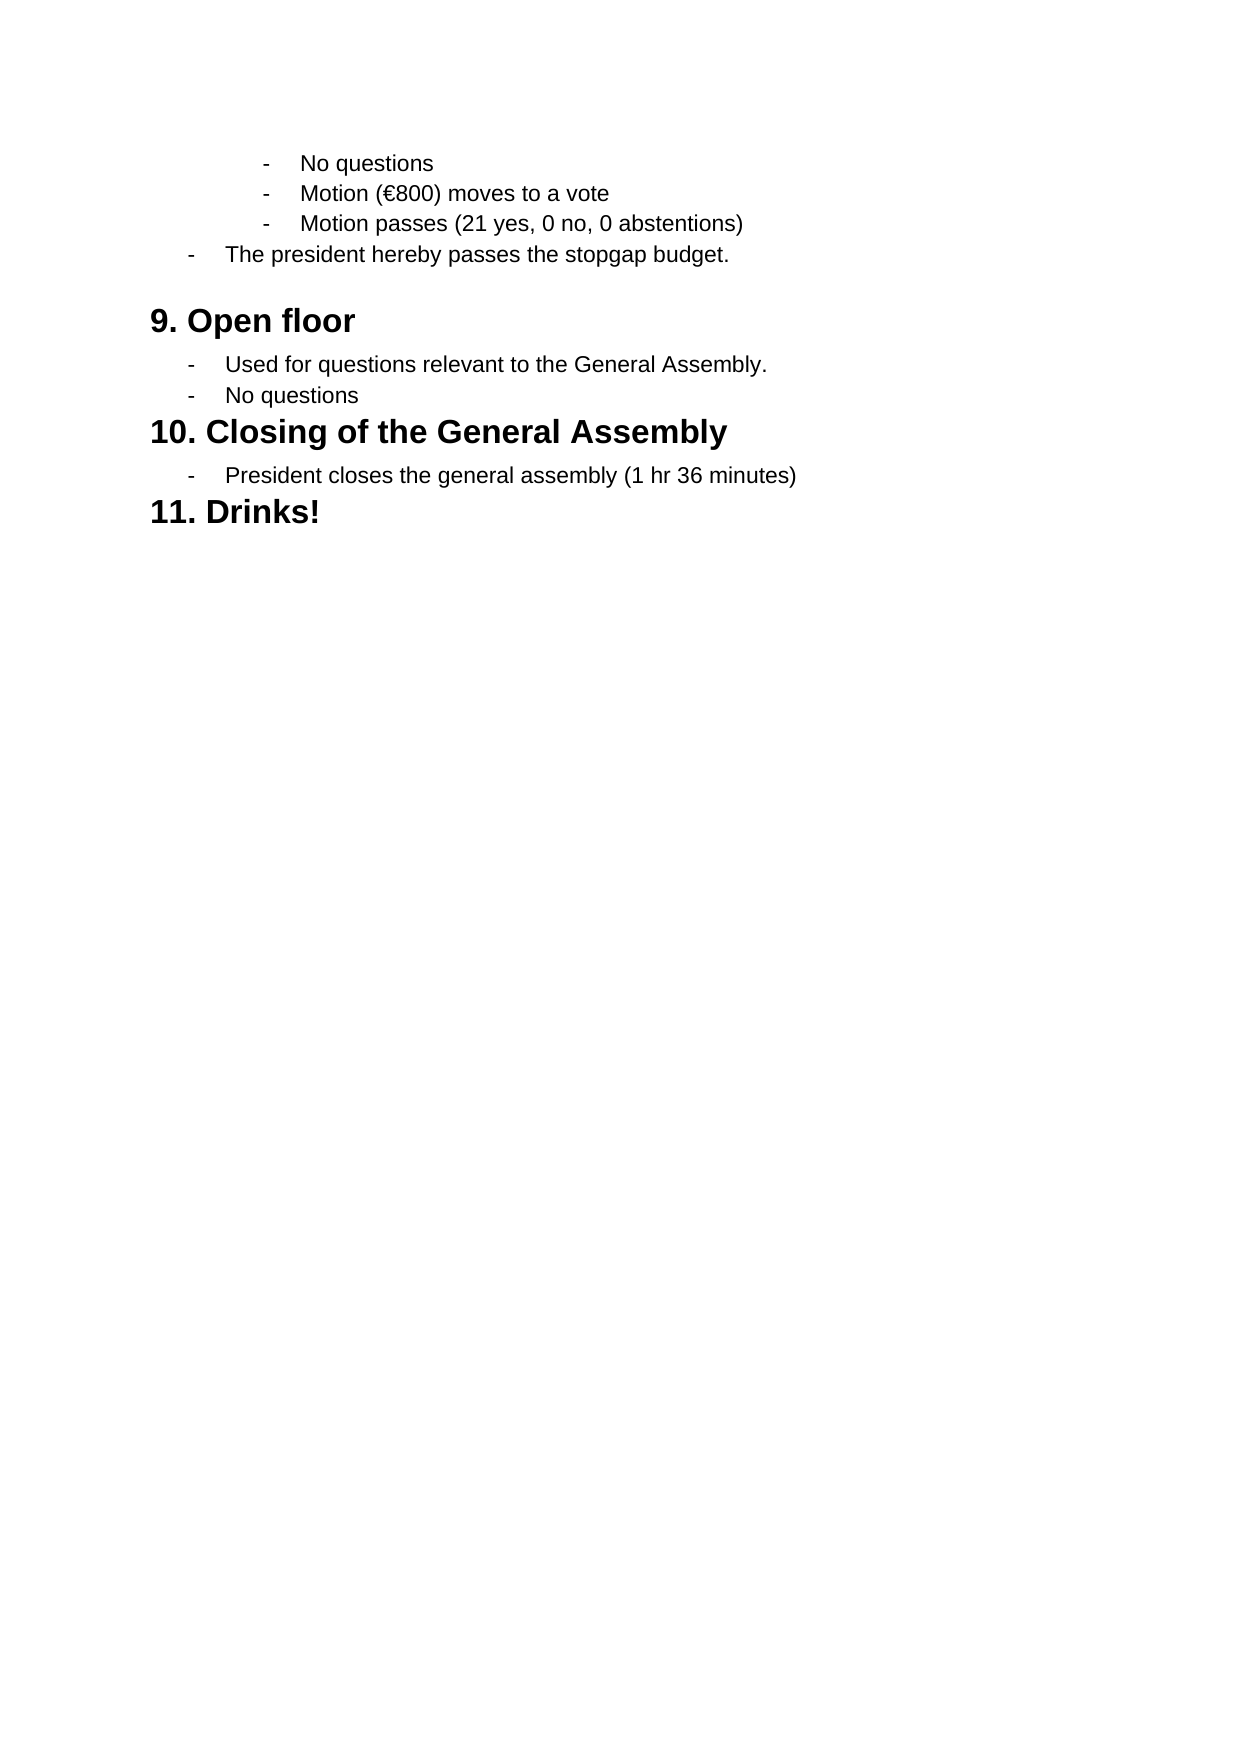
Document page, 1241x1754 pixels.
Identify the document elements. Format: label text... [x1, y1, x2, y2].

list No questions [262, 150, 1090, 176]
list No questions [187, 382, 1090, 408]
list Motion passes (21 yes, 0 no, 0 abstentions) [262, 210, 1090, 237]
list President closes the general assembly (1 hr 36 minutes) [187, 462, 1090, 489]
list Used for questions relevant to the General Assembly. [187, 351, 1090, 378]
list Motion (€800) moves to a vote [262, 180, 1090, 207]
list The president hereby passes the stopgap budget. [187, 241, 1090, 267]
title 9. Open floor [150, 301, 1090, 339]
title 10. Closing of the General Assembly [150, 412, 1090, 450]
title 11. Drinks! [150, 492, 1090, 531]
